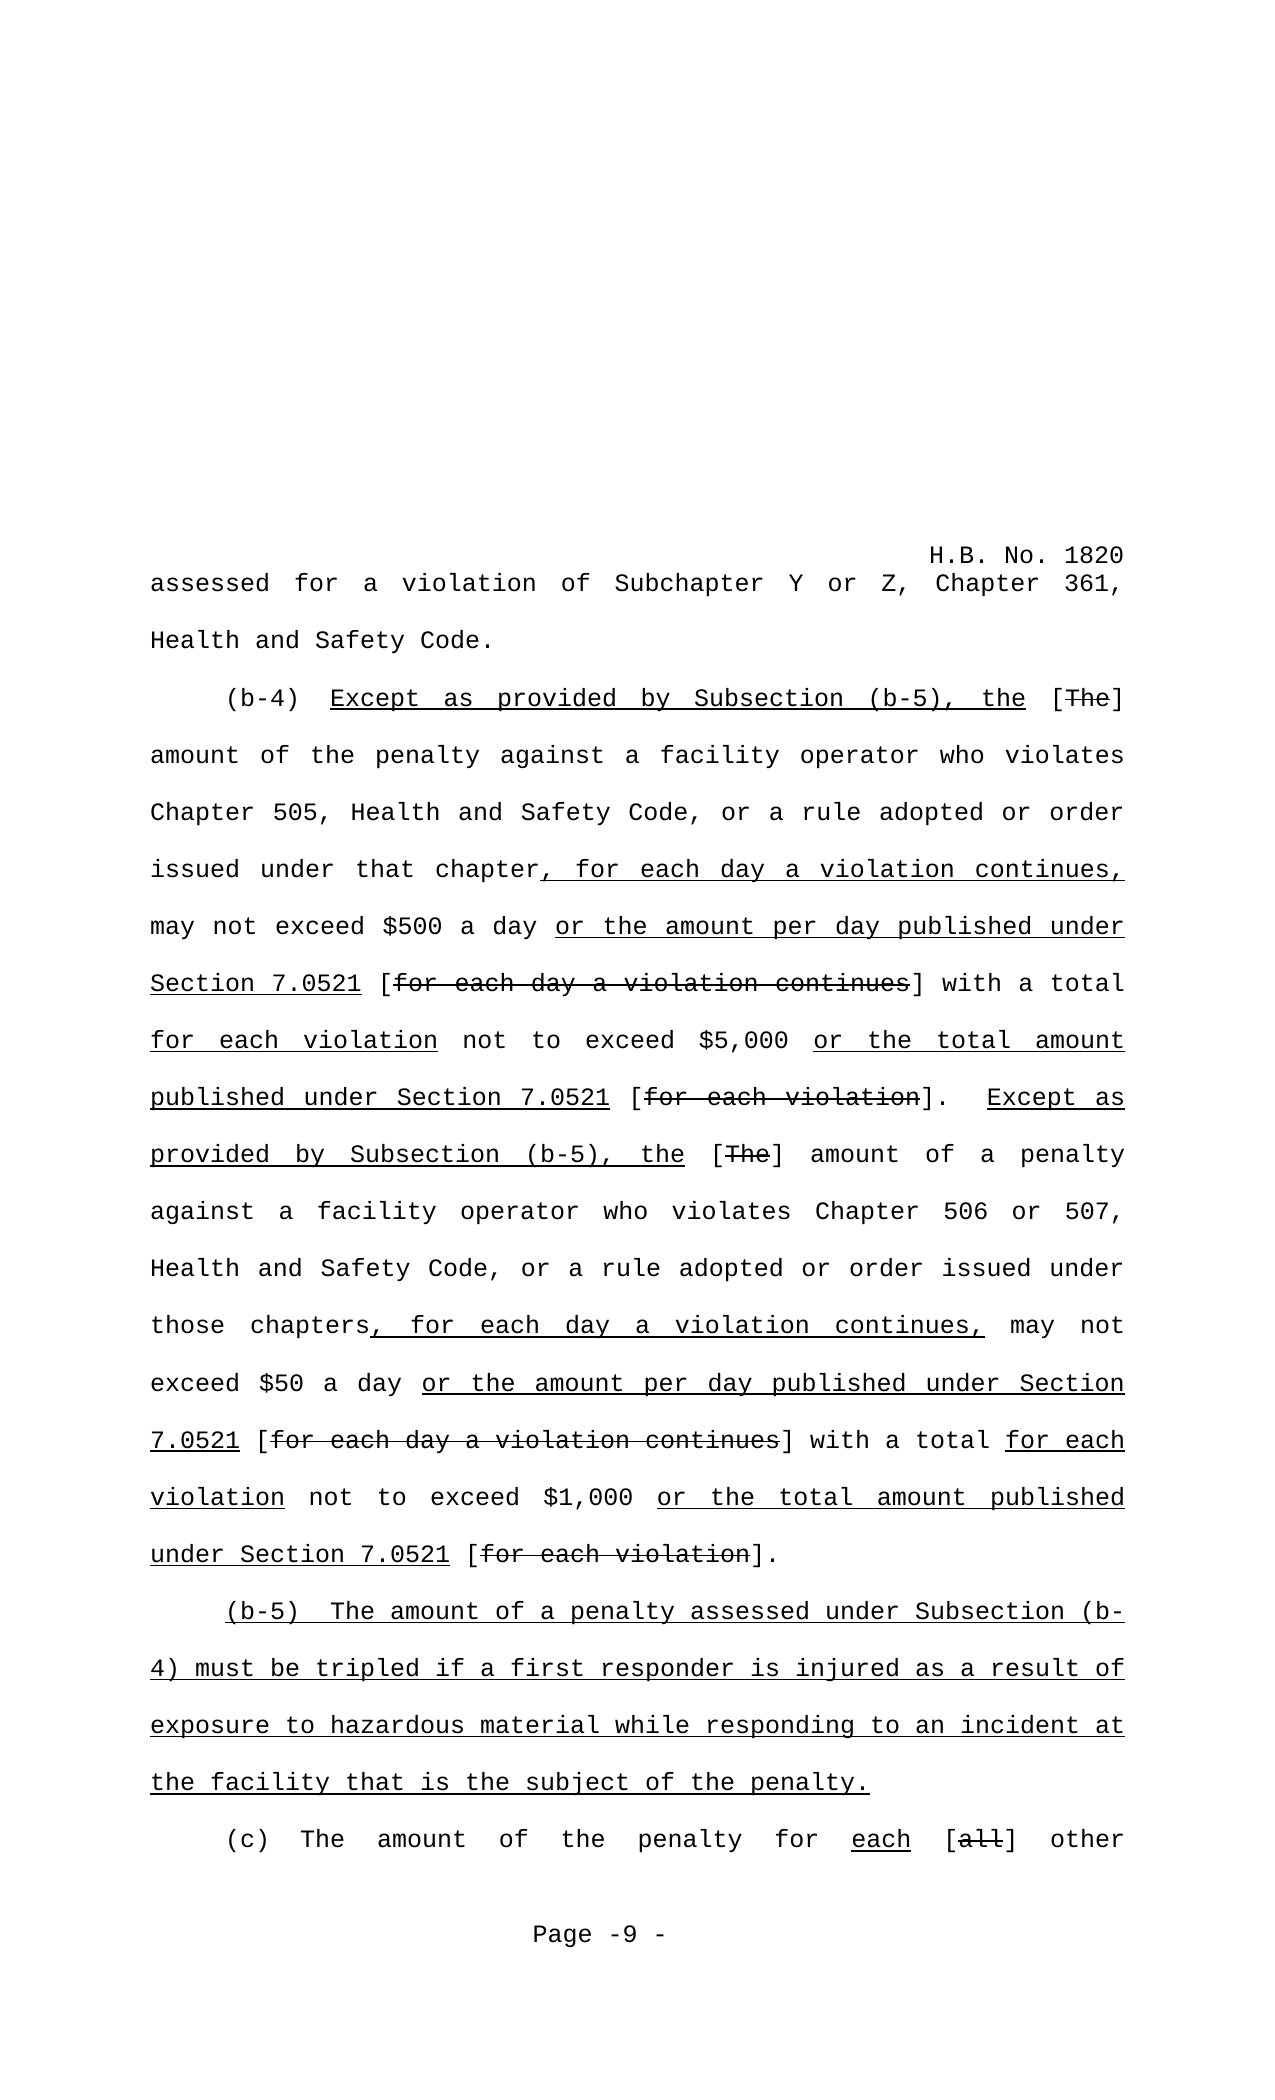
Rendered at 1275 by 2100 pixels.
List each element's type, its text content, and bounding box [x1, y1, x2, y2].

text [150, 1827, 1125, 1855]
text (b-5) The amount of a penalty assessed under Subsection (b- 4) must be tripled if a first responder is injured as a result of exposure to hazardous material while responding to an incident at the facility that is the subject of the penalty. [150, 1737, 1125, 1798]
text (b-4) Except as provided by Subsection (b-5), the [The] amount of the penalty against a facility operator who violates Chapter 505, Health and Safety Code, or a rule adopted or order issued under that chapter, for each day a violation continues, may not exceed $500 a day or the amount per day published under Section 7.0521 [for each day a violation continues] with a total for each violation not to exceed $5,000 or the total amount published under Section 7.0521 [for each violation]. Except as provided by Subsection (b-5), the [The] amount of a penalty against a facility operator who violates Chapter 506 or 507, Health and Safety Code, or a rule adopted or order issued under those chapters, for each day a violation continues, may not exceed $50 a day or the amount per day published under Section 7.0521 [for each day a violation continues] with a total for each violation not to exceed $1,000 or the total amount published under Section 7.0521 [for each violation]. [150, 685, 1125, 1570]
text (b-5) The amount of a penalty assessed under Subsection (b- 4) must be tripled if a first responder is injured as a result of exposure to hazardous material while responding to an incident at the facility that is the subject of the penalty. [150, 1598, 1125, 1679]
text (b-5) The amount of a penalty assessed under Subsection (b- 4) must be tripled if a first responder is injured as a result of exposure to hazardous material while responding to an incident at the facility that is the subject of the penalty. [150, 1680, 1125, 1736]
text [150, 571, 1125, 656]
